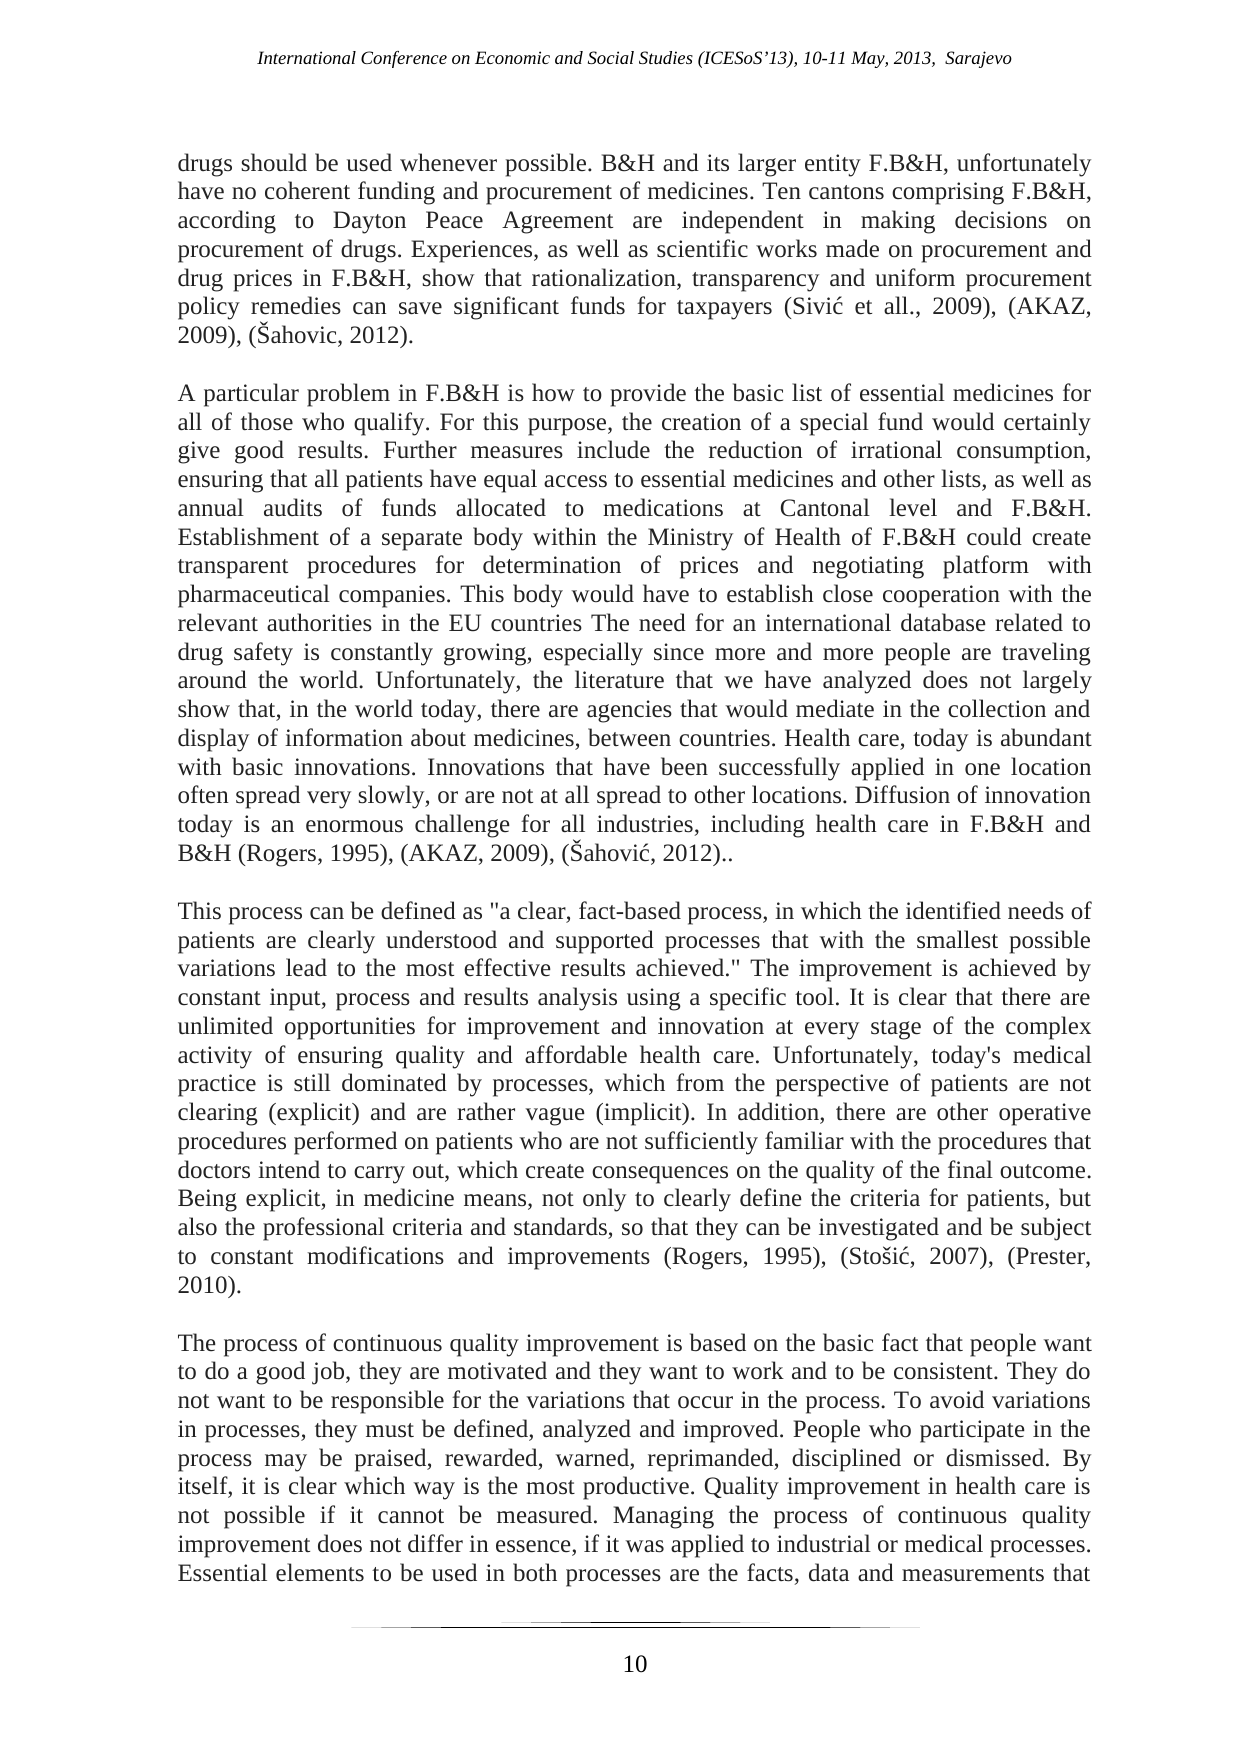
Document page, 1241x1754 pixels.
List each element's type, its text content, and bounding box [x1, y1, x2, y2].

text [177, 1328, 1092, 1586]
text A particular problem in F.B&H is how to provide the basic list of essential medicines for all of those who qualify. For this purpose, the creation of a special fund would certainly give good results. Further measures include the reduction of irrational consumption, ensuring that all patients have equal access to essential medicines and other lists, as well as annual audits of funds allocated to medications at Cantonal level and F.B&H. Establishment of a separate body within the Ministry of Health of F.B&H could create transparent procedures for determination of prices and negotiating platform with pharmaceutical companies. This body would have to establish close cooperation with the relevant authorities in the EU countries The need for an international database related to drug safety is constantly growing, especially since more and more people are traveling around the world. Unfortunately, the literature that we have analyzed does not largely show that, in the world today, there are agencies that would mediate in the collection and display of information about medicines, between countries. Health care, today is abundant with basic innovations. Innovations that have been successfully applied in one location often spread very slowly, or are not at all spread to other locations. Diffusion of innovation today is an enormous challenge for all industries, including health care in F.B&H and B&H (Rogers, 1995), (AKAZ, 2009), (Šahović, 2012).. [177, 378, 1092, 867]
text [177, 148, 1092, 349]
text This process can be defined as "a clear, fact-based process, in which the identified needs of patients are clearly understood and supported processes that with the smallest possible variations lead to the most effective results achieved." The improvement is achieved by constant input, process and results analysis using a specific tool. It is clear that there are unlimited opportunities for improvement and innovation at every stage of the complex activity of ensuring quality and affordable health care. Unfortunately, today's medical practice is still dominated by processes, which from the perspective of patients are not clearing (explicit) and are rather vague (implicit). In addition, there are other operative procedures performed on patients who are not sufficiently familiar with the procedures that doctors intend to carry out, which create consequences on the quality of the final outcome. Being explicit, in medicine means, not only to clearly define the criteria for patients, but also the professional criteria and standards, so that they can be investigated and be subject to constant modifications and improvements (Rogers, 1995), (Stošić, 2007), (Prester, 2010). [177, 896, 1092, 1298]
